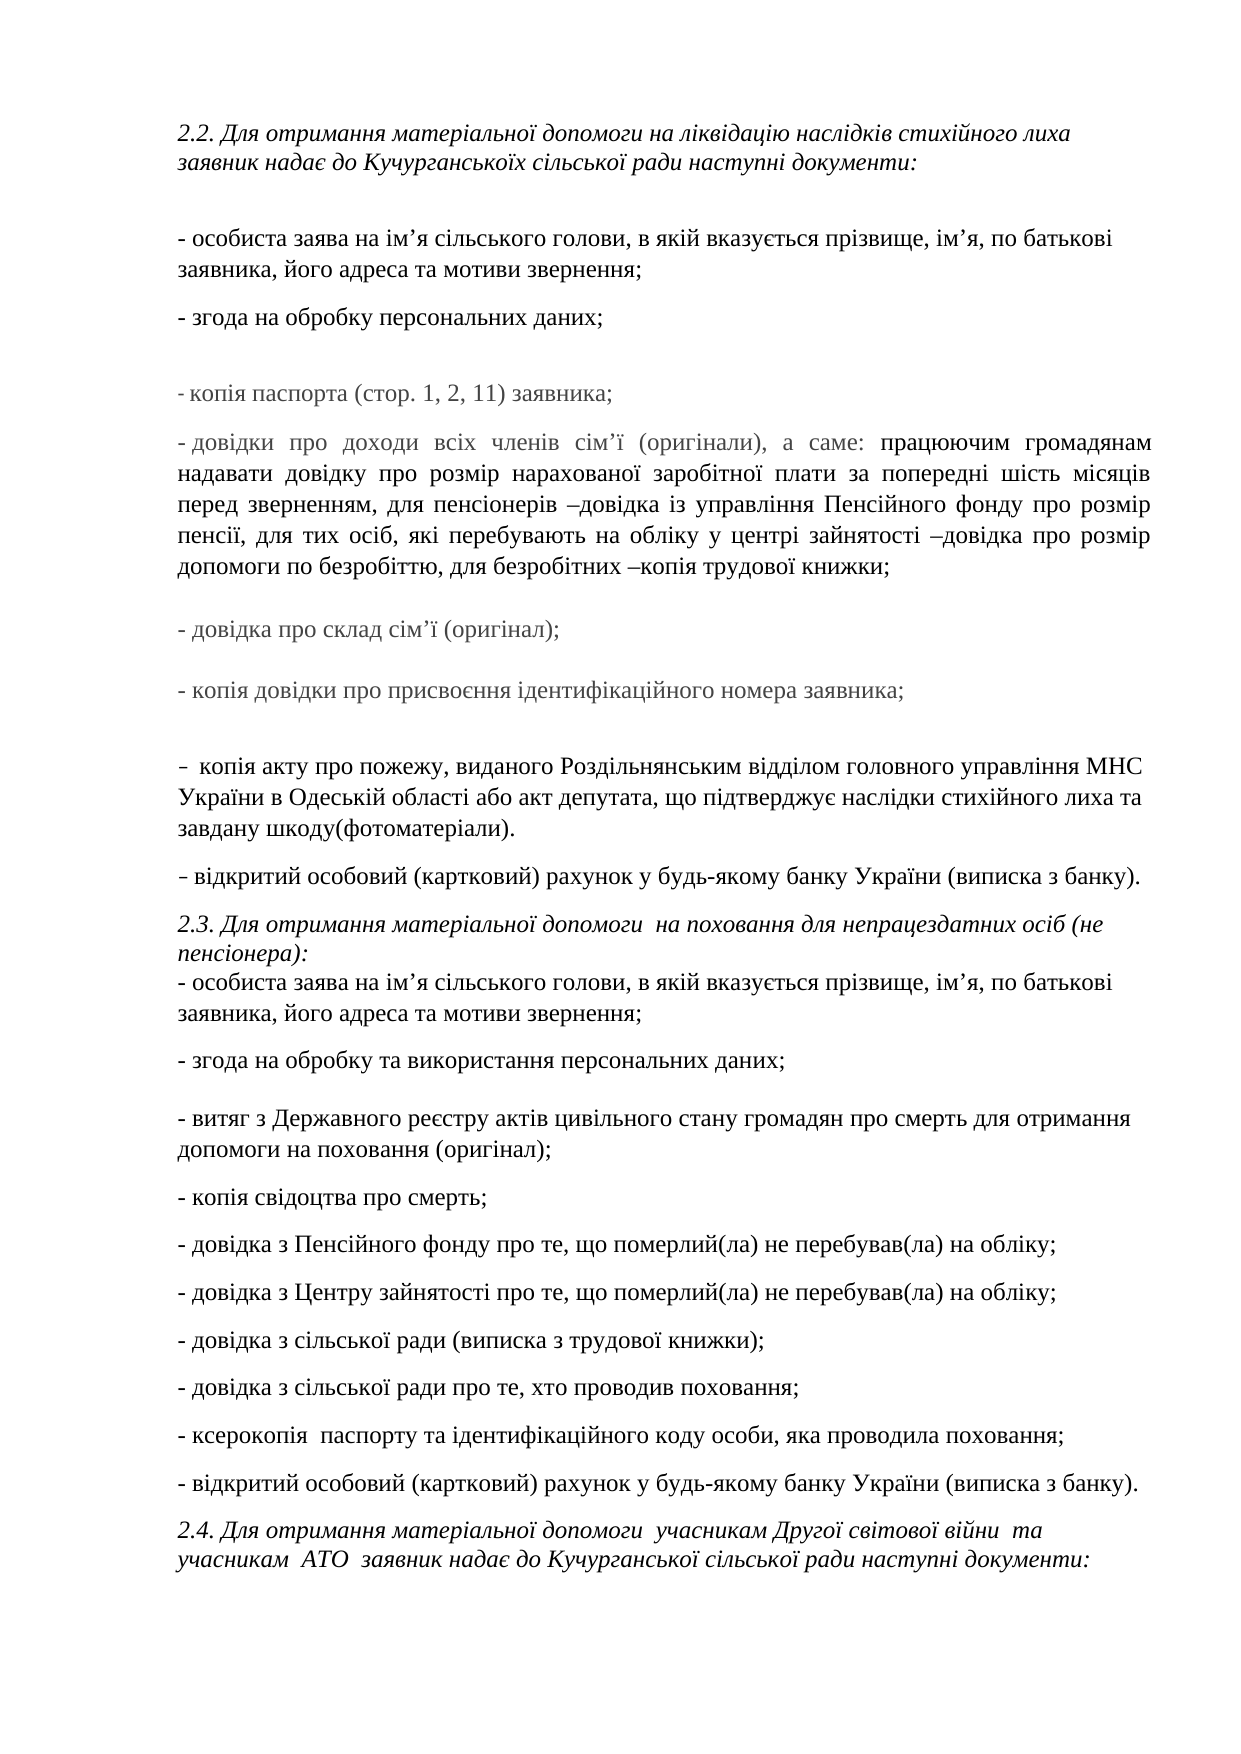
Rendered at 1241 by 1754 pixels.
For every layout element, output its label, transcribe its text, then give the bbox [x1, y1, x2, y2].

text - згода на обробку та використання персональних даних; [177, 1045, 1152, 1074]
text - особиста заява на ім’я сільського голови, в якій вказується прізвище, ім’я, по батькові заявника, його адреса та мотиви звернення; [177, 967, 1152, 1026]
text - довідка з Пенсійного фонду про те, що померлий(ла) не перебував(ла) на обліку; [177, 1229, 1152, 1258]
text - копія паспорта (стор. 1, 2, 11) заявника; [177, 378, 1152, 407]
text 2.3. Для отримання матеріальної допомоги на поховання для непрацездатних осіб (не пенсіонера): [177, 909, 1152, 967]
text - особиста заява на ім’я сільського голови, в якій вказується прізвище, ім’я, по батькові заявника, його адреса та мотиви звернення; [177, 223, 1152, 283]
text 2.4. Для отримання матеріальної допомоги учасникам Другої світової війни та учасникам АТО заявник надає до Кучурганської сільської ради наступні документи: [177, 1516, 1152, 1573]
text – відкритий особовий (картковий) рахунок у будь-якому банку України (виписка з банку). [177, 861, 1152, 890]
text - довідка з Центру зайнятості про те, що померлий(ла) не перебував(ла) на обліку; [177, 1277, 1152, 1306]
text - відкритий особовий (картковий) рахунок у будь-якому банку України (виписка з банку). [177, 1468, 1152, 1497]
text - довідка з сільської ради (виписка з трудової книжки); [177, 1325, 1152, 1353]
text - ксерокопія паспорту та ідентифікаційного коду особи, яка проводила поховання; [177, 1420, 1152, 1449]
text - копія довідки про присвоєння ідентифікаційного номера заявника; [177, 673, 1152, 704]
text - витяг з Державного реєстру актів цивільного стану громадян про смерть для отримання допомоги на поховання (оригінал); [177, 1103, 1152, 1163]
text – копія акту про пожежу, виданого Роздільнянським відділом головного управління МНС України в Одеській області або акт депутата, що підтверджує наслідки стихійного лиха та завдану шкоду(фотоматеріали). [177, 751, 1152, 842]
text заявник надає до Кучурганськоїх сільської ради наступні документи: [177, 147, 1152, 176]
text - копія свідоцтва про смерть; [177, 1182, 1152, 1210]
text - згода на обробку персональних даних; [177, 302, 1152, 331]
text - довідка з сільської ради про те, хто проводив поховання; [177, 1372, 1152, 1401]
text - довідка про склад сім’ї (оригінал); [177, 612, 1152, 643]
text 2.2. Для отримання матеріальної допомоги на ліквідацію наслідків стихійного лиха [177, 118, 1152, 147]
